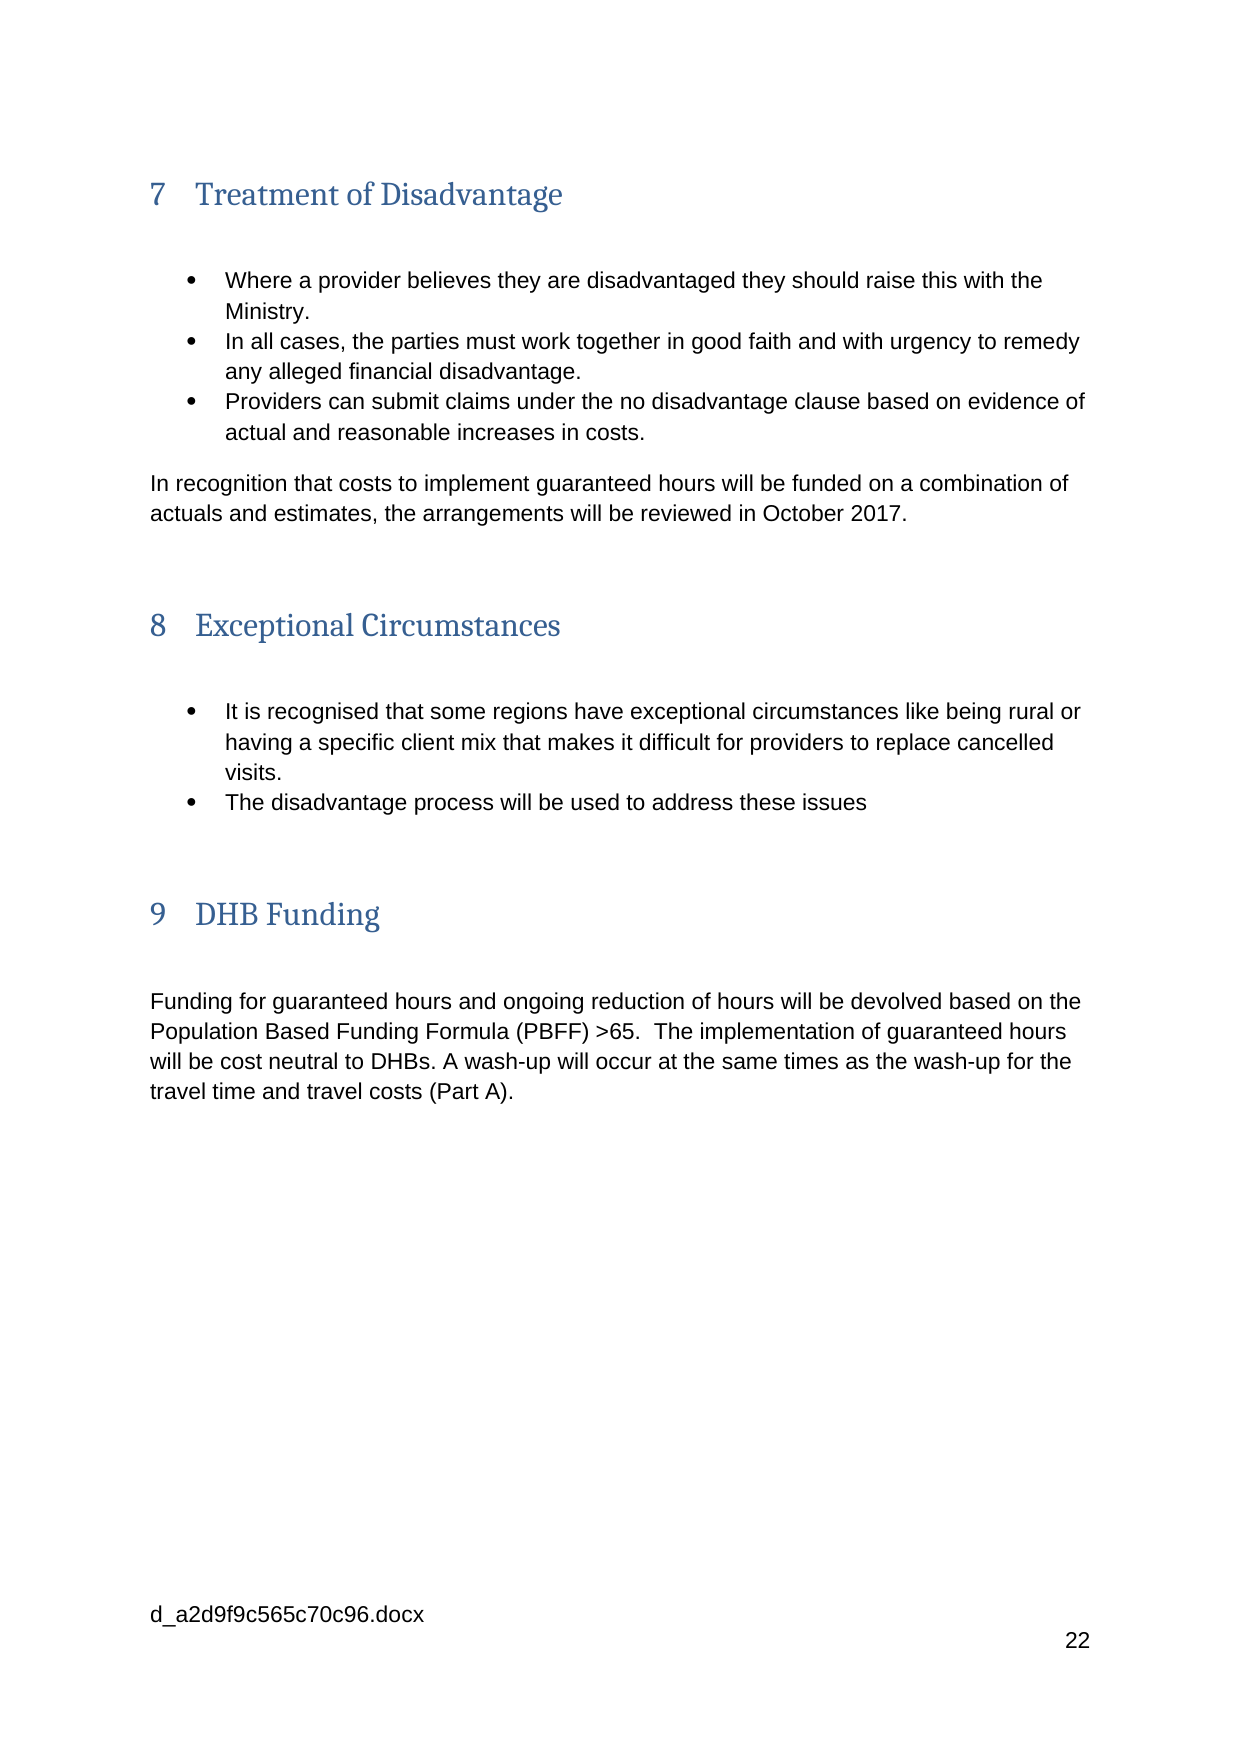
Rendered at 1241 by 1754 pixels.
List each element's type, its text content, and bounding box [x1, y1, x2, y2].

subtitle DHB Funding [150, 895, 1090, 933]
list Where a provider believes they are disadvantaged they should raise this with the Ministry. [187, 267, 1090, 324]
list Providers can submit claims under the no disadvantage clause based on evidence of actual and reasonable increases in costs. [187, 388, 1090, 445]
list It is recognised that some regions have exceptional circumstances like being rural or having a specific client mix that makes it difficult for providers to replace cancelled visits. [187, 698, 1090, 785]
text In recognition that costs to implement guaranteed hours will be funded on a combination of actuals and estimates, the arrangements will be reviewed in October 2017. [150, 469, 1090, 526]
text Funding for guaranteed hours and ongoing reduction of hours will be devolved based on the Population Based Funding Formula (PBFF) >65. The implementation of guaranteed hours will be cost neutral to DHBs. A wash-up will occur at the same times as the wash-up for the travel time and travel costs (Part A). [150, 988, 1090, 1104]
list The disadvantage process will be used to address these issues [187, 789, 1090, 815]
list In all cases, the parties must work together in good faith and with urgency to remedy any alleged financial disadvantage. [187, 328, 1090, 384]
subtitle Treatment of Disadvantage [150, 175, 1090, 213]
subtitle Exceptional Circumstances [150, 606, 1090, 644]
